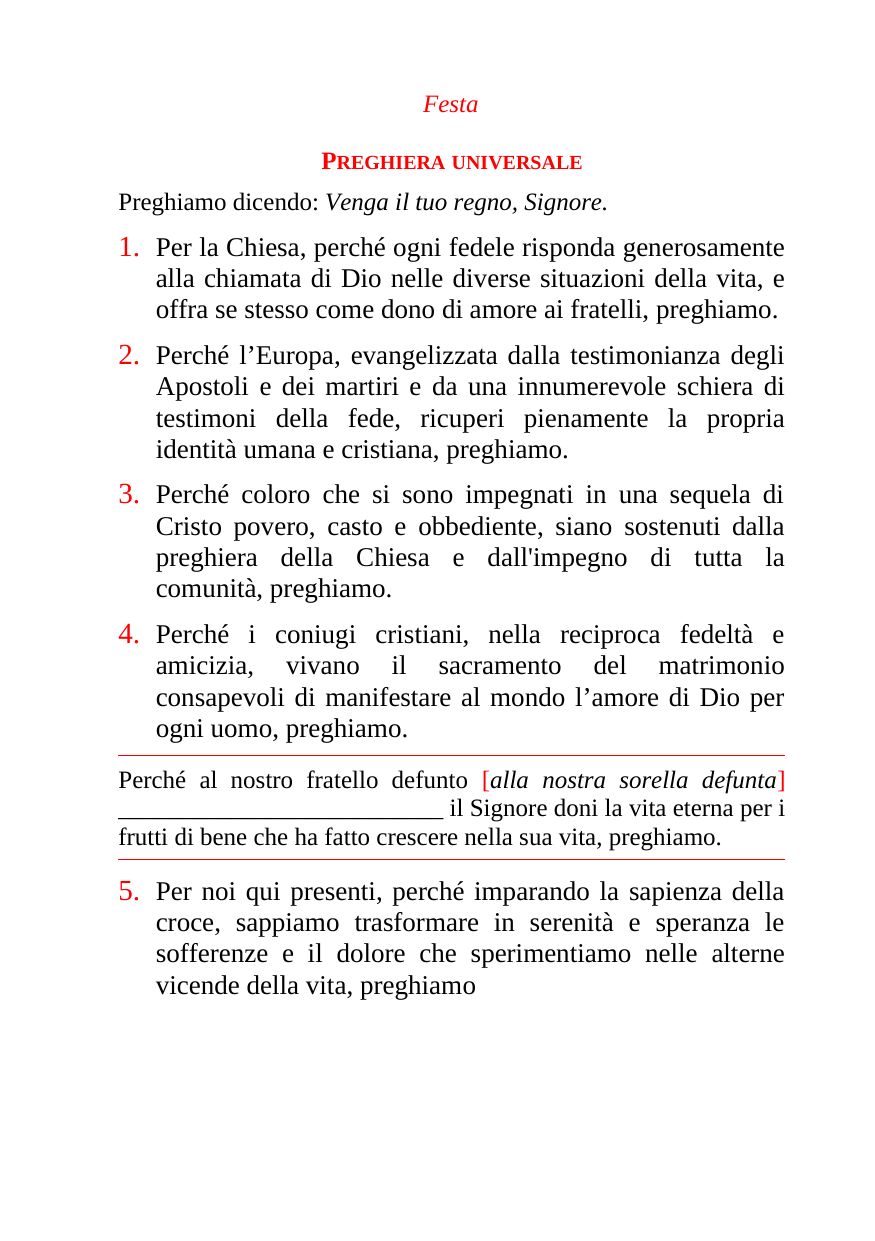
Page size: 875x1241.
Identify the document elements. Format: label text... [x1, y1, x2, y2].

text Perché al nostro fratello defunto [alla nostra sorella defunta] __________________________ il Signore doni la vita eterna per i frutti di bene che ha fatto crescere nella sua vita, preghiamo. [118, 756, 785, 859]
list Per la Chiesa, perché ogni fedele risponda generosamente alla chiamata di Dio nelle diverse situazioni della vita, e offra se stesso come dono di amore ai fratelli, preghiamo. [118, 229, 785, 324]
list Perché i coniugi cristiani, nella reciproca fedeltà e amicizia, vivano il sacramento del matrimonio consapevoli di manifestare al mondo l’amore di Dio per ogni uomo, preghiamo. [118, 616, 785, 743]
text Festa [118, 89, 785, 117]
list Perché l’Europa, evangelizzata dalla testimonianza degli Apostoli e dei martiri e da una innumerevole schiera di testimoni della fede, ricuperi pienamente la propria identità umana e cristiana, preghiamo. [118, 337, 785, 464]
text Preghiera universale [118, 146, 785, 175]
list Per noi qui presenti, perché imparando la sapienza della croce, sappiamo trasformare in serenità e speranza le sofferenze e il dolore che sperimentiamo nelle alterne vicende della vita, preghiamo [118, 873, 785, 1000]
text Preghiamo dicendo: Venga il tuo regno, Signore. [118, 187, 785, 216]
list Perché coloro che si sono impegnati in una sequela di Cristo povero, casto e obbediente, siano sostenuti dalla preghiera della Chiesa e dall'impegno di tutta la comunità, preghiamo. [118, 476, 785, 603]
